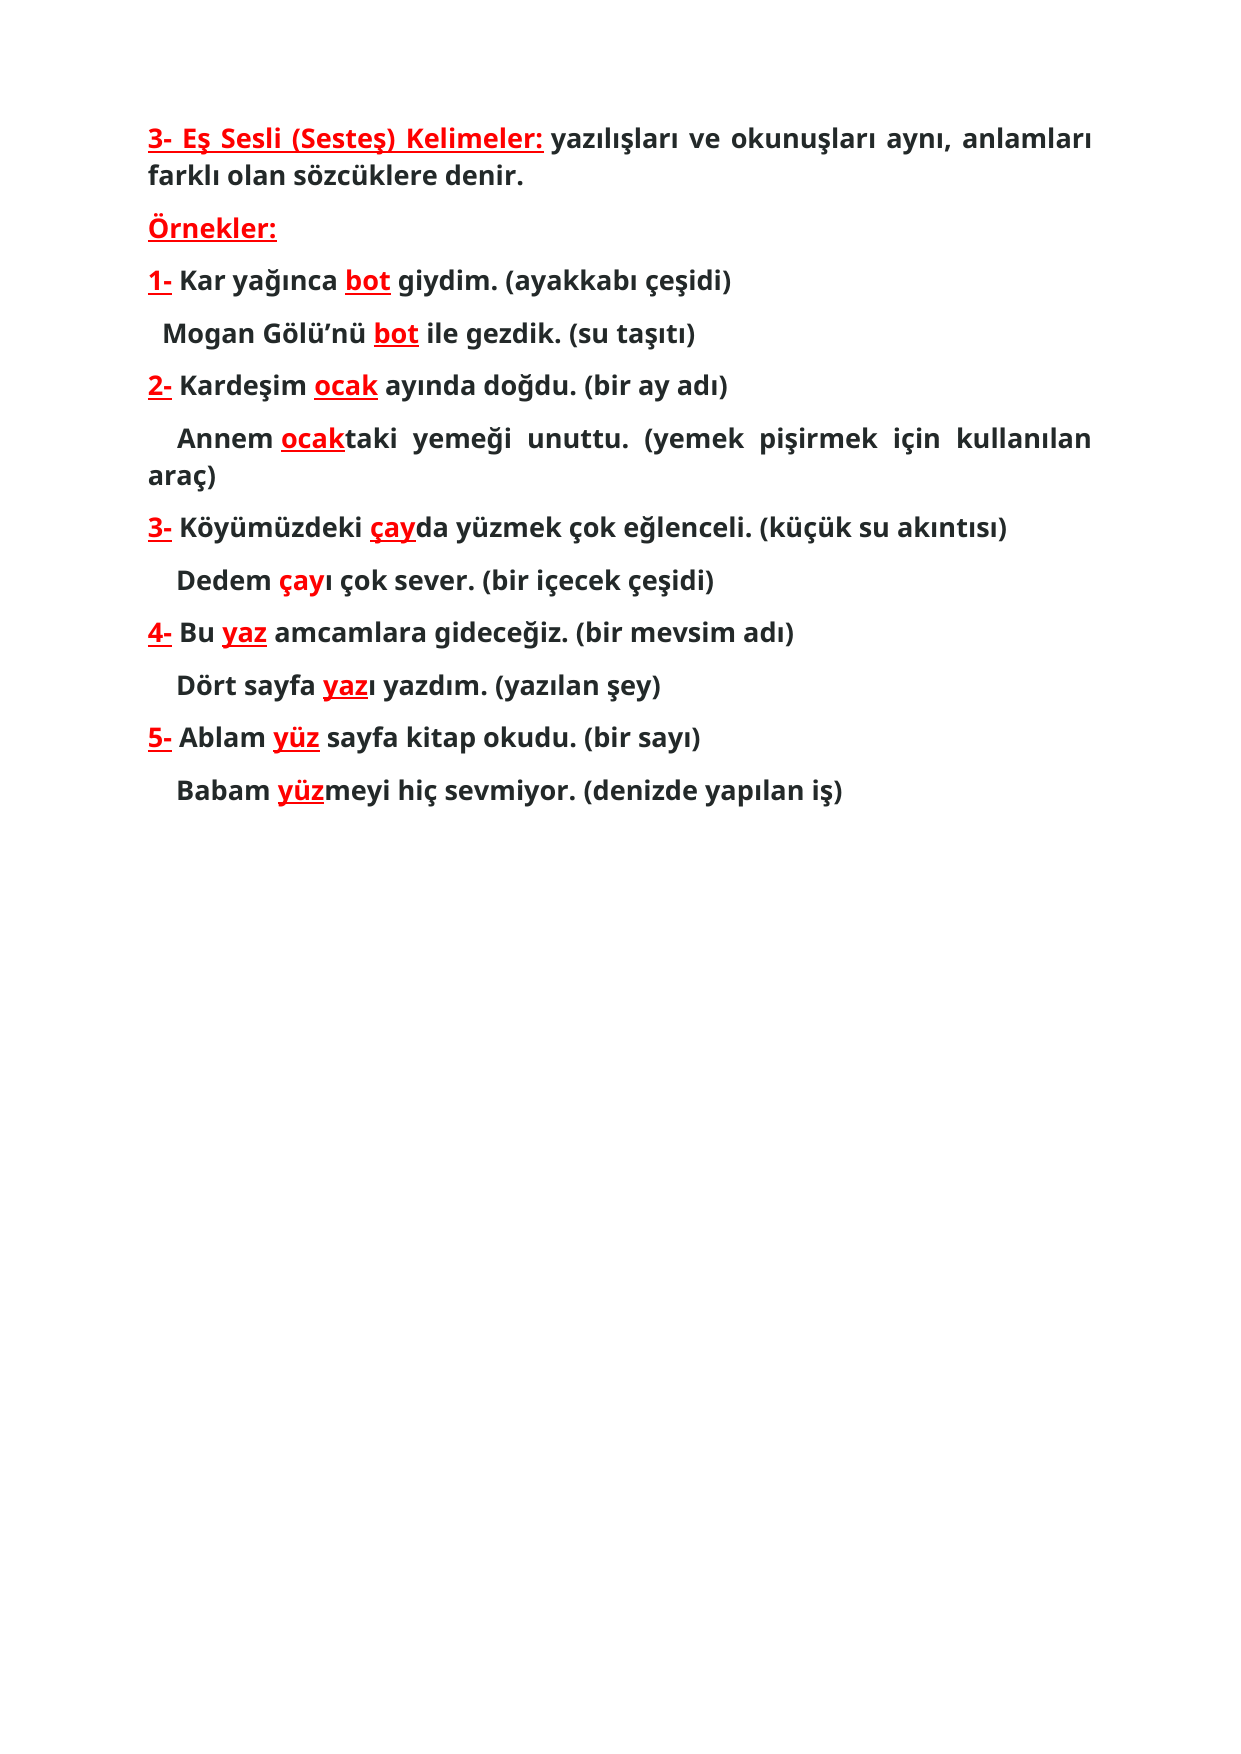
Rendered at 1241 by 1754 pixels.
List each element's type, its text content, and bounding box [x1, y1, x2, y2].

text 5- Ablam yüz sayfa kitap okudu. (bir sayı) [148, 718, 1093, 755]
text 3- Köyümüzdeki çayda yüzmek çok eğlenceli. (küçük su akıntısı) [148, 508, 1093, 545]
text Dört sayfa yazı yazdım. (yazılan şey) [148, 666, 1093, 703]
text 1- Kar yağınca bot giydim. (ayakkabı çeşidi) [148, 262, 1093, 298]
text 4- Bu yaz amcamlara gideceğiz. (bir mevsim adı) [148, 613, 1093, 650]
text 3- Eş Sesli (Sesteş) Kelimeler: yazılışları ve okunuşları aynı, anlamları farklı olan sözcüklere denir. [148, 120, 1093, 193]
text Örnekler: [148, 209, 1093, 246]
text Annem ocaktaki yemeği unuttu. (yemek pişirmek için kullanılan araç) [148, 419, 1093, 493]
text Dedem çayı çok sever. (bir içecek çeşidi) [148, 561, 1093, 598]
text Mogan Gölü’nü bot ile gezdik. (su taşıtı) [148, 314, 1093, 351]
text Babam yüzmeyi hiç sevmiyor. (denizde yapılan iş) [148, 771, 1093, 808]
text 2- Kardeşim ocak ayında doğdu. (bir ay adı) [148, 367, 1093, 403]
